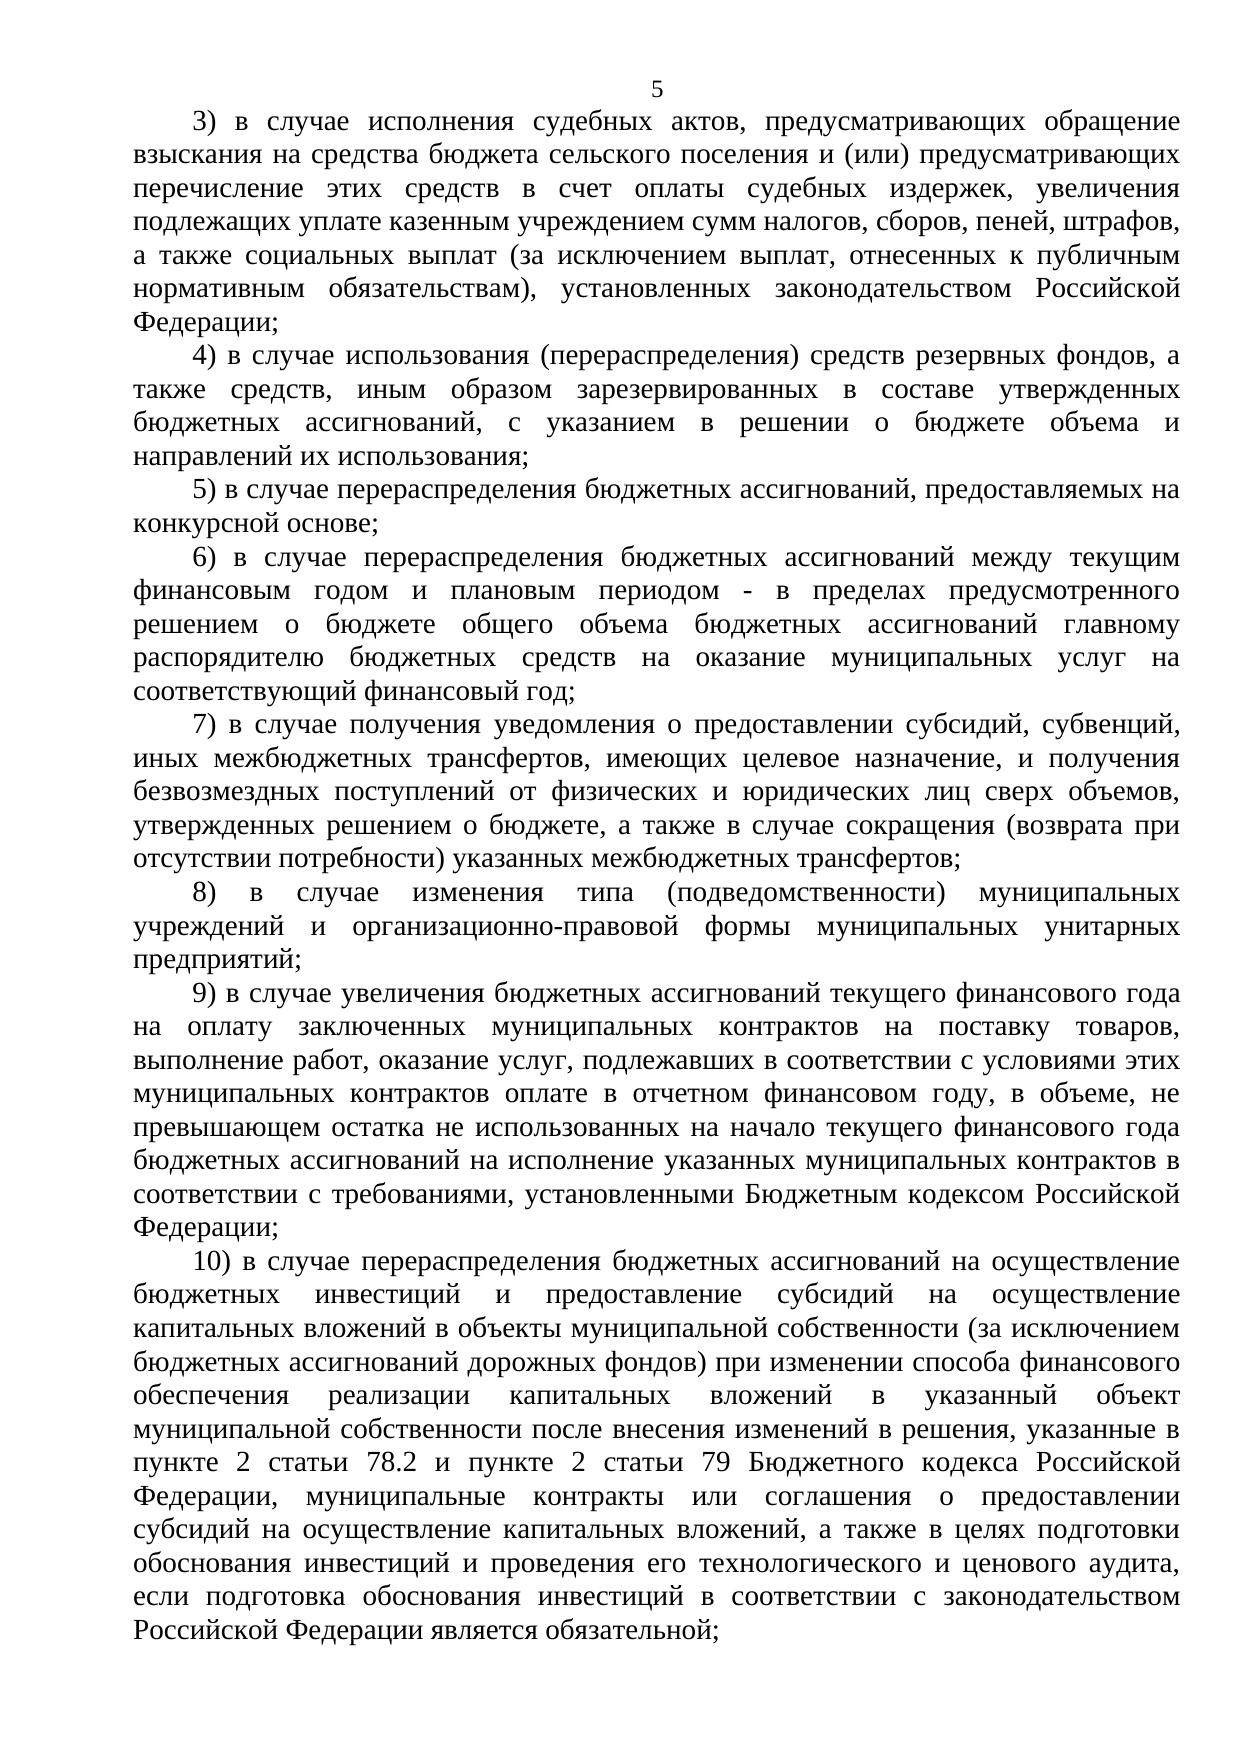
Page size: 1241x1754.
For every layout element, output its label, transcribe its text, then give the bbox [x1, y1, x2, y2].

text 5) в случае перераспределения бюджетных ассигнований, предоставляемых на конкурсной основе; [133, 472, 1181, 539]
text 8) в случае изменения типа (подведомственности) муниципальных учреждений и организационно-правовой формы муниципальных унитарных предприятий; [133, 874, 1181, 975]
text 6) в случае перераспределения бюджетных ассигнований между текущим финансовым годом и плановым периодом - в пределах предусмотренного решением о бюджете общего объема бюджетных ассигнований главному распорядителю бюджетных средств на оказание муниципальных услуг на соответствующий финансовый год; [133, 539, 1181, 706]
text 7) в случае получения уведомления о предоставлении субсидий, субвенций, иных межбюджетных трансфертов, имеющих целевое назначение, и получения безвозмездных поступлений от физических и юридических лиц сверх объемов, утвержденных решением о бюджете, а также в случае сокращения (возврата при отсутствии потребности) указанных межбюджетных трансфертов; [133, 706, 1181, 874]
text 9) в случае увеличения бюджетных ассигнований текущего финансового года на оплату заключенных муниципальных контрактов на поставку товаров, выполнение работ, оказание услуг, подлежавших в соответствии с условиями этих муниципальных контрактов оплате в отчетном финансовом году, в объеме, не превышающем остатка не использованных на начало текущего финансового года бюджетных ассигнований на исполнение указанных муниципальных контрактов в соответствии с требованиями, установленными Бюджетным кодексом Российской Федерации; [133, 975, 1181, 1243]
text 3) в случае исполнения судебных актов, предусматривающих обращение взыскания на средства бюджета сельского поселения и (или) предусматривающих перечисление этих средств в счет оплаты судебных издержек, увеличения подлежащих уплате казенным учреждением сумм налогов, сборов, пеней, штрафов, а также социальных выплат (за исключением выплат, отнесенных к публичным нормативным обязательствам), установленных законодательством Российской Федерации; [133, 103, 1181, 337]
text 4) в случае использования (перераспределения) средств резервных фондов, а также средств, иным образом зарезервированных в составе утвержденных бюджетных ассигнований, с указанием в решении о бюджете объема и направлений их использования; [133, 337, 1181, 472]
text 10) в случае перераспределения бюджетных ассигнований на осуществление бюджетных инвестиций и предоставление субсидий на осуществление капитальных вложений в объекты муниципальной собственности (за исключением бюджетных ассигнований дорожных фондов) при изменении способа финансового обеспечения реализации капитальных вложений в указанный объект муниципальной собственности после внесения изменений в решения, указанные в пункте 2 статьи 78.2 и пункте 2 статьи 79 Бюджетного кодекса Российской Федерации, муниципальные контракты или соглашения о предоставлении субсидий на осуществление капитальных вложений, а также в целях подготовки обоснования инвестиций и проведения его технологического и ценового аудита, если подготовка обоснования инвестиций в соответствии с законодательством Российской Федерации является обязательной; [133, 1243, 1181, 1646]
